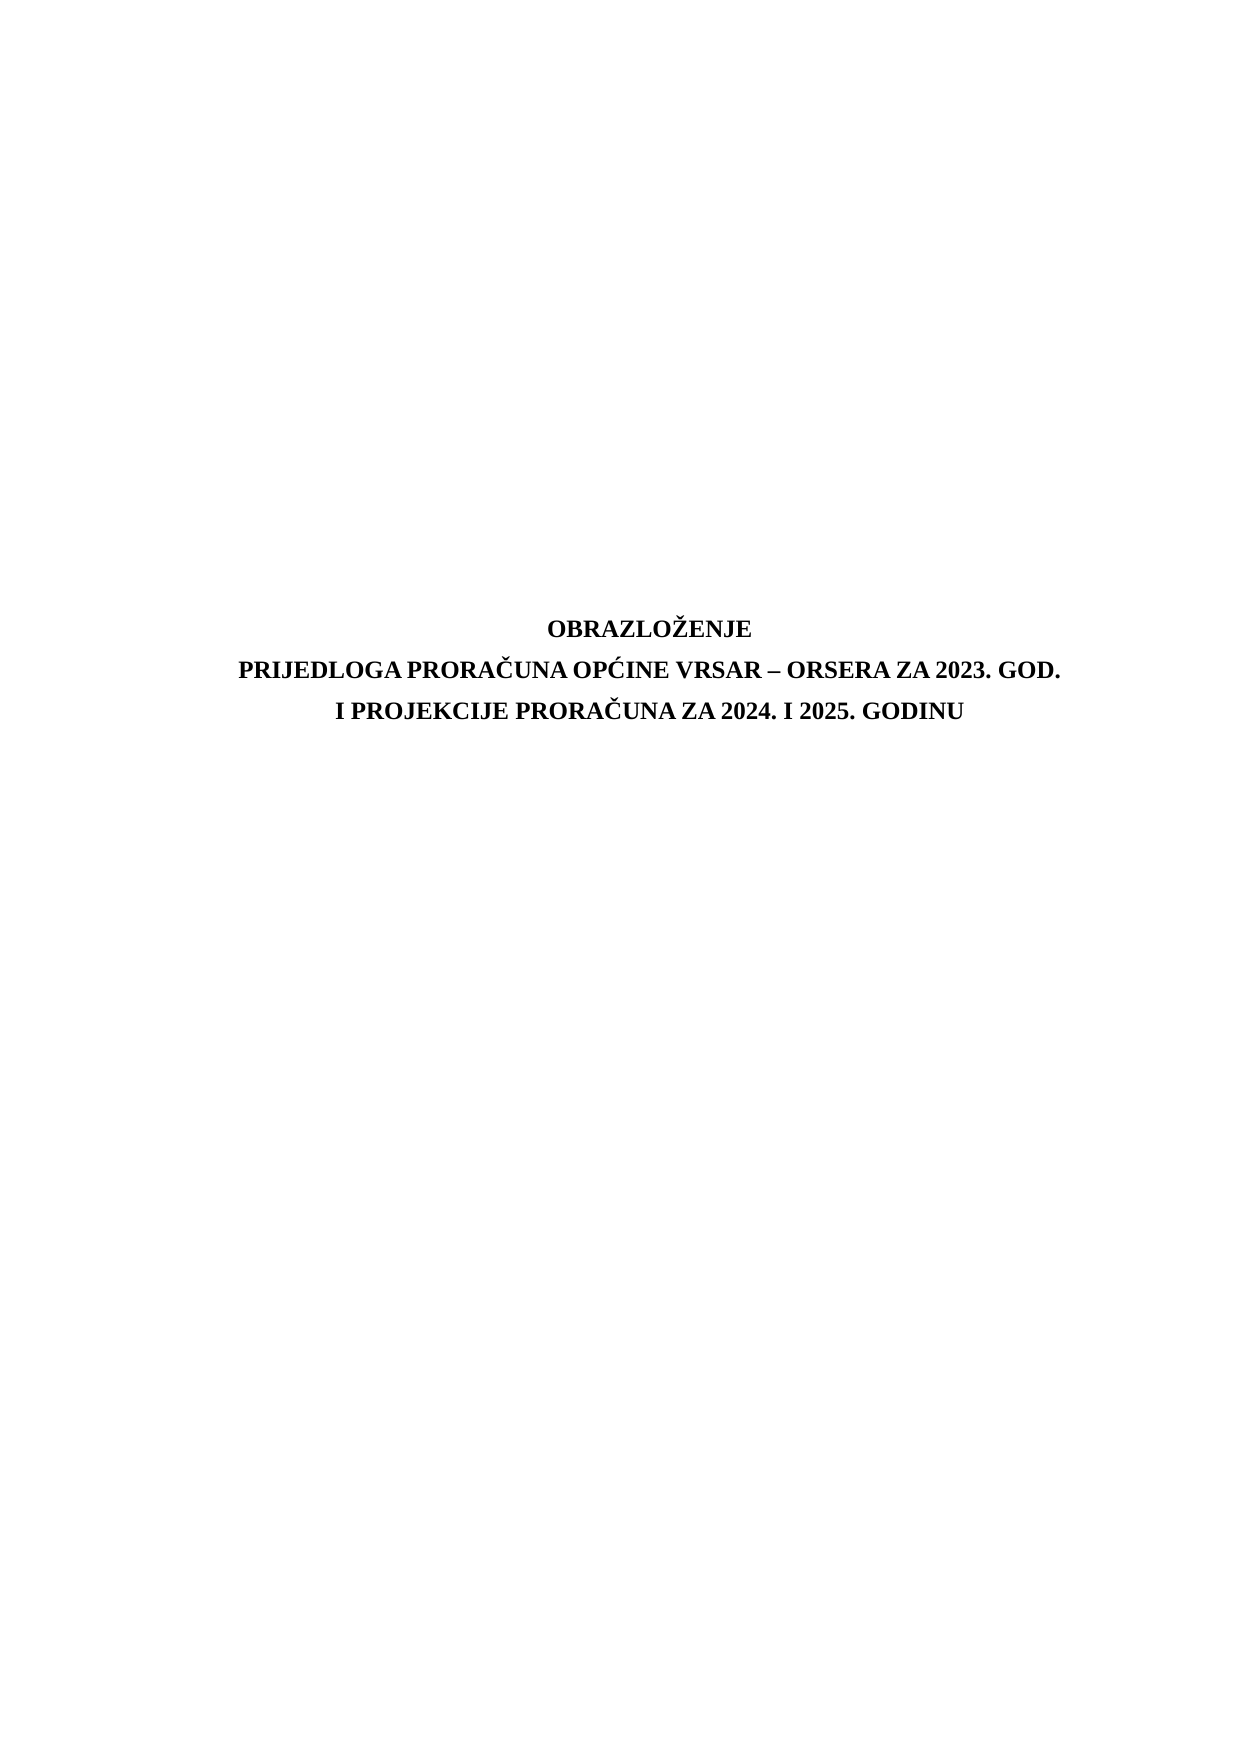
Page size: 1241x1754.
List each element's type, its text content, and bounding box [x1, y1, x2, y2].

text i projekcije Proračuna za 2024. i 2025. godinu [148, 696, 1093, 725]
text prijedloga Proračuna Općine Vrsar – Orsera za 2023. god. [148, 655, 1093, 684]
text OBRAZLOŽENJE [148, 614, 1093, 643]
